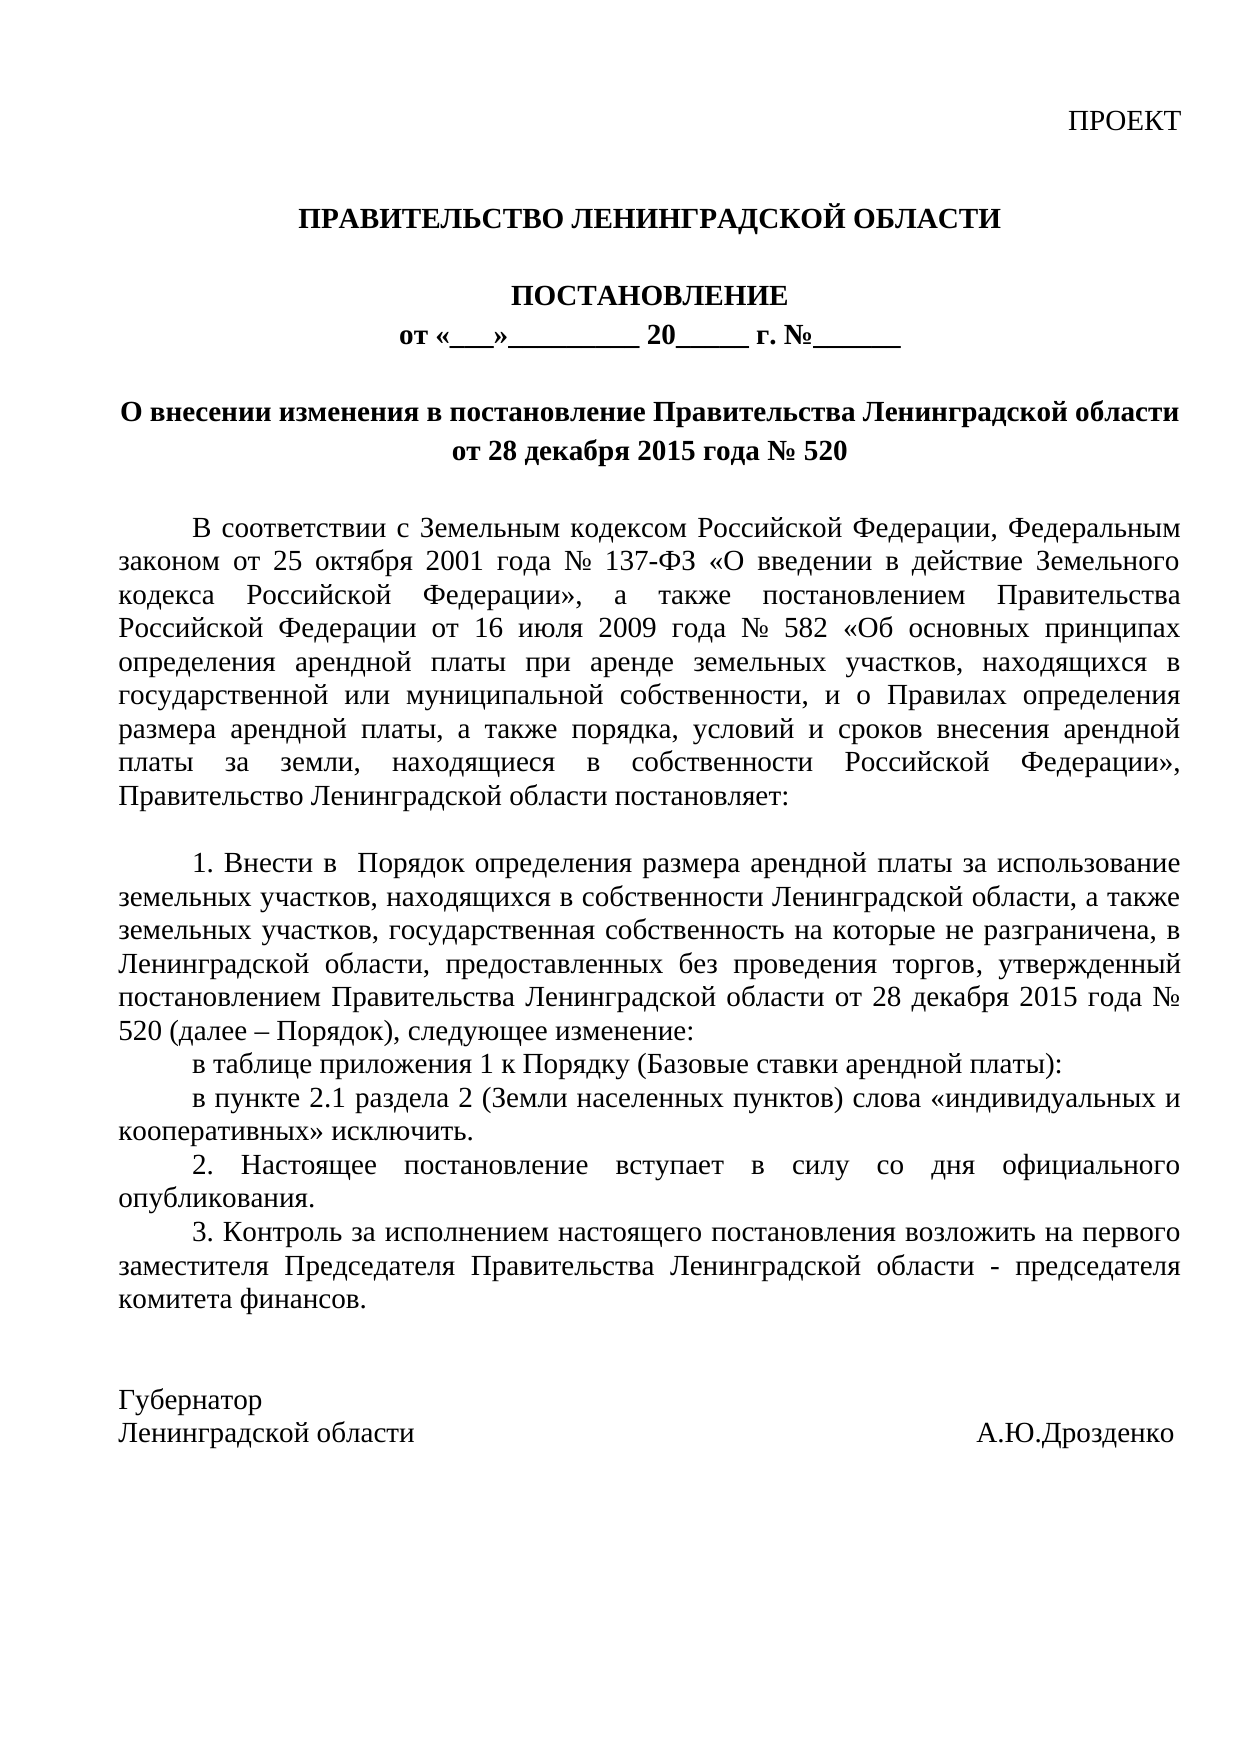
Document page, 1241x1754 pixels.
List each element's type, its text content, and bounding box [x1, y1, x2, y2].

text Губернатор [118, 1382, 1181, 1415]
text 3. Контроль за исполнением настоящего постановления возложить на первого заместителя Председателя Правительства Ленинградской области - председателя комитета финансов. [118, 1214, 1181, 1315]
text в пункте 2.1 раздела 2 (Земли населенных пунктов) слова «индивидуальных и кооперативных» исключить. [118, 1080, 1181, 1147]
text от «___»_________ 20_____ г. №______ [118, 317, 1181, 351]
text ПРАВИТЕЛЬСТВО ЛЕНИНГРАДСКОЙ ОБЛАСТИ [118, 201, 1181, 235]
text в таблице приложения 1 к Порядку (Базовые ставки арендной платы): [118, 1046, 1181, 1080]
text 2. Настоящее постановление вступает в силу со дня официального опубликования. [118, 1147, 1181, 1214]
text 1. Внести в Порядок определения размера арендной платы за использование земельных участков, находящихся в собственности Ленинградской области, а также земельных участков, государственная собственность на которые не разграничена, в Ленинградской области, предоставленных без проведения торгов, утвержденный постановлением Правительства Ленинградской области от 28 декабря 2015 года № 520 (далее – Порядок), следующее изменение: [118, 845, 1181, 1046]
text ПОСТАНОВЛЕНИЕ [118, 278, 1181, 312]
text ПРОЕКТ [118, 103, 1181, 137]
text В соответствии с Земельным кодексом Российской Федерации, Федеральным законом от 25 октября 2001 года № 137-ФЗ «О введении в действие Земельного кодекса Российской Федерации», а также постановлением Правительства Российской Федерации от 16 июля 2009 года № 582 «Об основных принципах определения арендной платы при аренде земельных участков, находящихся в государственной или муниципальной собственности, и о Правилах определения размера арендной платы, а также порядка, условий и сроков внесения арендной платы за земли, находящиеся в собственности Российской Федерации», Правительство Ленинградской области постановляет: [118, 510, 1181, 812]
text О внесении изменения в постановление Правительства Ленинградской области от 28 декабря 2015 года № 520 [118, 394, 1181, 466]
text Ленинградской области А.Ю.Дрозденко [118, 1415, 1181, 1449]
